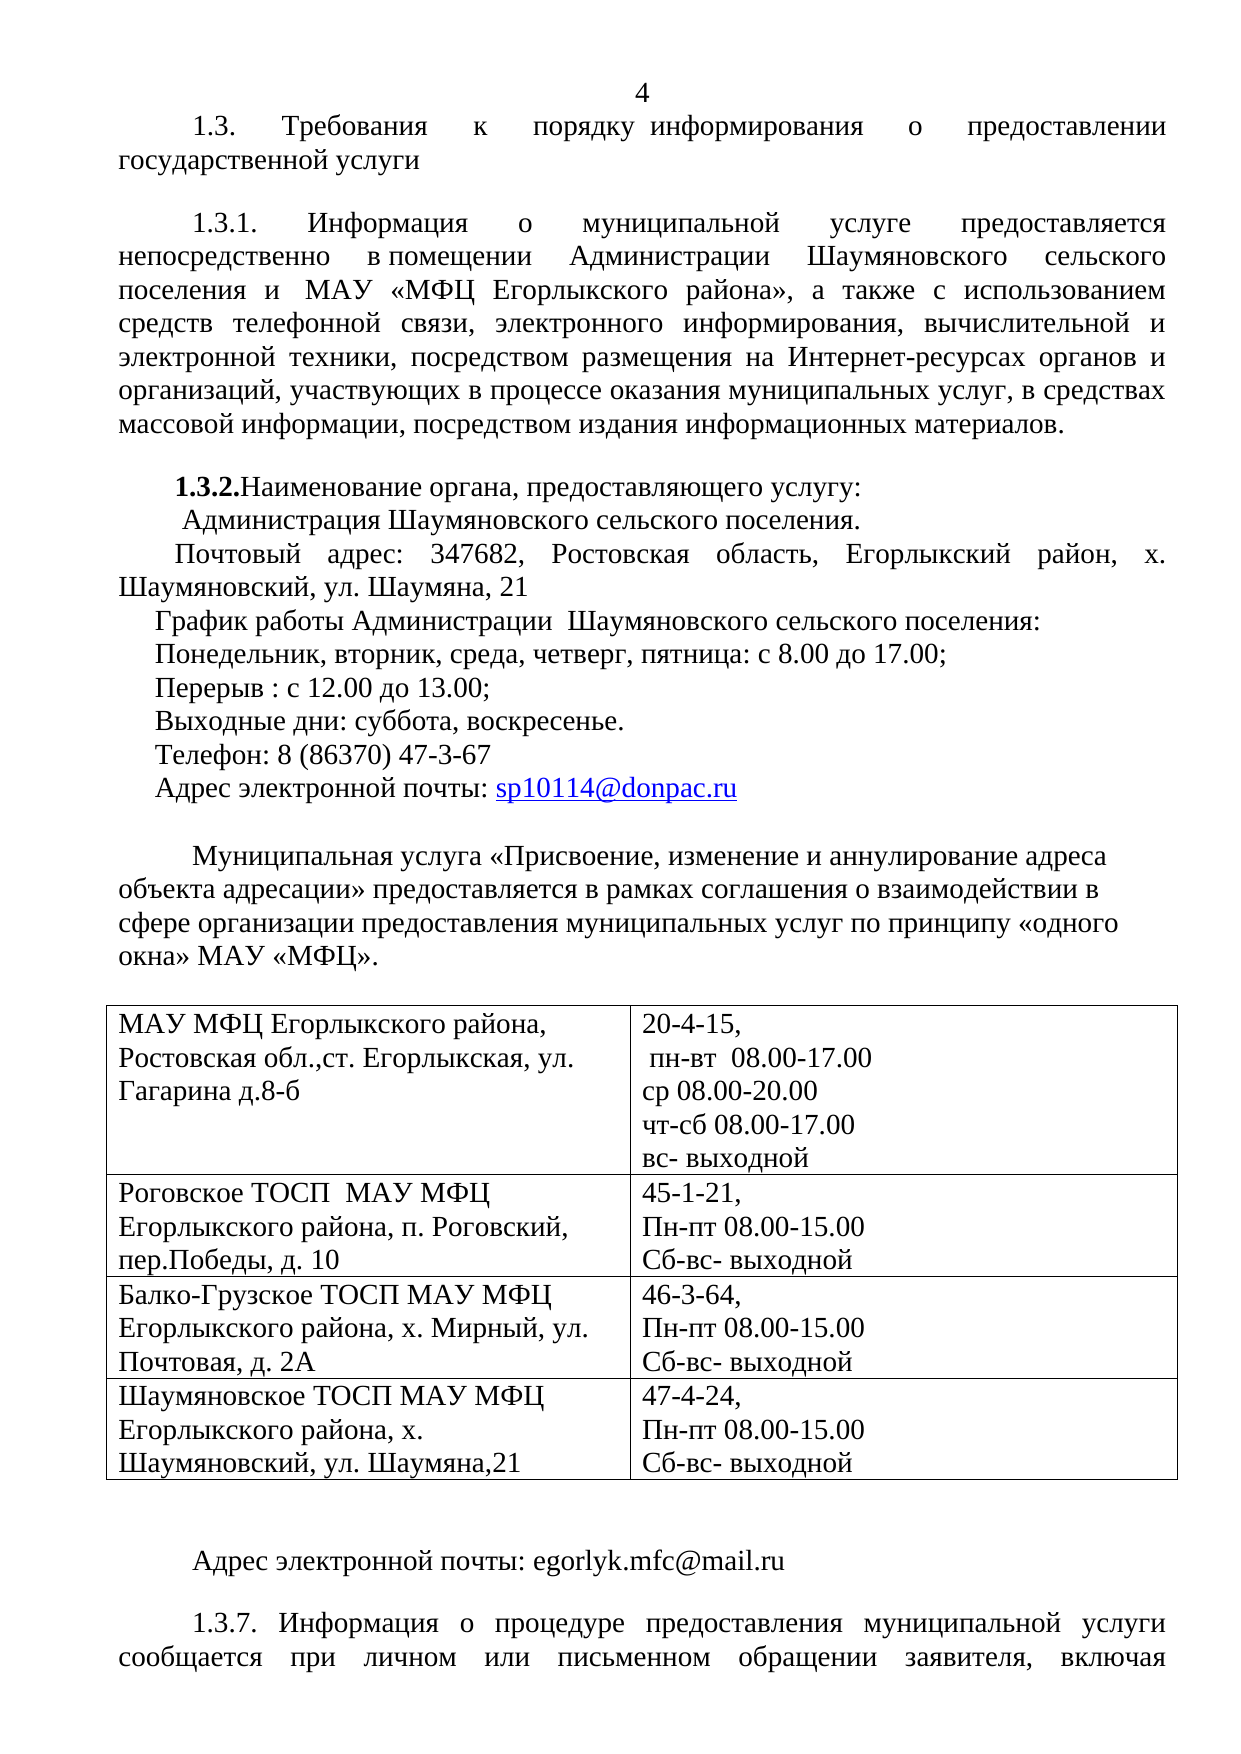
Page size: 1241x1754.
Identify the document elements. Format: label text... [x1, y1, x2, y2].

title Почтовый адрес: 347682, Ростовская область, Егорлыкский район, х. Шаумяновский, ул. Шаумяна, 21 [118, 536, 1167, 603]
text Понедельник, вторник, среда, четверг, пятница: с 8.00 до 17.00; [118, 636, 1187, 670]
text Муниципальная услуга «Присвоение, изменение и аннулирование адреса объекта адресации» предоставляется в рамках соглашения о взаимодействии в сфере организации предоставления муниципальных услуг по принципу «одного окна» МАУ «МФЦ». [118, 838, 1167, 972]
text Адрес электронной почты: egorlyk.mfc@mail.ru [118, 1543, 1167, 1576]
text 1.3.1. Информация о муниципальной услуге предоставляется непосредственно в помещении Администрации Шаумяновского сельского поселения и МАУ «МФЦ Егорлыкского района», а также с использованием средств телефонной связи, электронного информирования, вычислительной и электронной техники, посредством размещения на Интернет-ресурсах органов и организаций, участвующих в процессе оказания муниципальных услуг, в средствах массовой информации, посредством издания информационных материалов. [118, 205, 1167, 439]
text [118, 1606, 1167, 1673]
text График работы Администрации Шаумяновского сельского поселения: [118, 603, 1187, 636]
text Перерыв : с 12.00 до 13.00; [118, 670, 1187, 703]
text 1.3. Требования к порядку информирования о предоставлении государственной услуги [118, 108, 1167, 176]
table_header МАУ МФЦ Егорлыкского района, Ростовская обл.,ст. Егорлыкская, ул. Гагарина д.8-б [107, 1006, 630, 1174]
table_cell 45-1-21, Пн-пт 08.00-15.00 Сб-вс- выходной [631, 1175, 1177, 1276]
text Выходные дни: суббота, воскресенье. [118, 703, 1187, 737]
text Телефон: 8 (86370) 47-3-67 [118, 737, 1187, 771]
title 1.3.2.Наименование органа, предоставляющего услугу: [118, 469, 1167, 502]
table_cell 46-3-64, Пн-пт 08.00-15.00 Сб-вс- выходной [631, 1277, 1177, 1377]
table_cell 47-4-24, Пн-пт 08.00-15.00 Сб-вс- выходной [631, 1379, 1177, 1479]
title Администрация Шаумяновского сельского поселения. [118, 502, 1167, 536]
table_cell Роговское ТОСП МАУ МФЦ Егорлыкского района, п. Роговский, пер.Победы, д. 10 [107, 1175, 630, 1276]
text Адрес электронной почты: sp10114@donpac.ru [118, 771, 1187, 804]
table_cell Шаумяновское ТОСП МАУ МФЦ Егорлыкского района, х. Шаумяновский, ул. Шаумяна,21 [107, 1379, 630, 1479]
table_header 20-4-15, пн-вт 08.00-17.00 ср 08.00-20.00 чт-сб 08.00-17.00 вс- выходной [631, 1006, 1177, 1174]
table_cell Балко-Грузское ТОСП МАУ МФЦ Егорлыкского района, х. Мирный, ул. Почтовая, д. 2А [107, 1277, 630, 1377]
